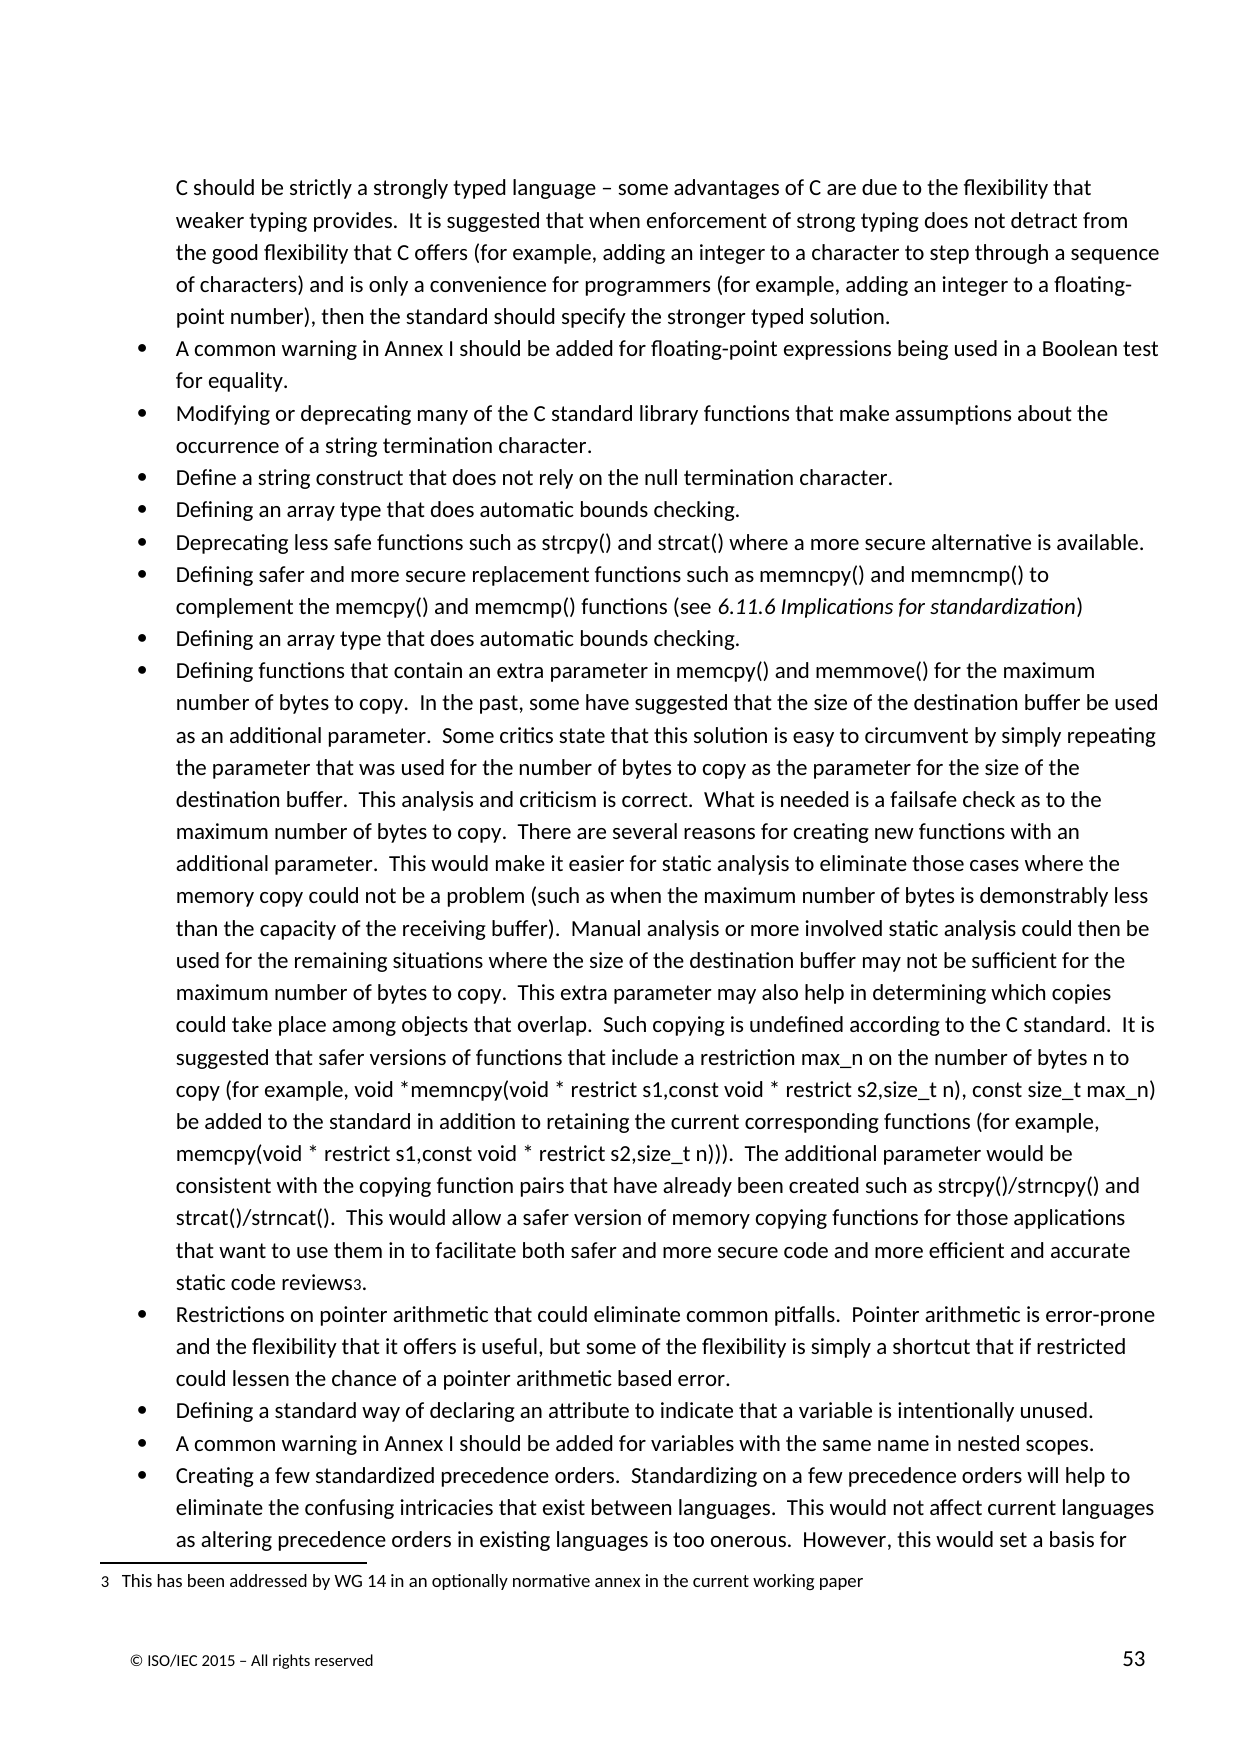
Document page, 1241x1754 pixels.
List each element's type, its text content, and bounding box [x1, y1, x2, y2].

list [138, 173, 1164, 330]
list Deprecating less safe functions such as strcpy() and strcat() where a more secure alternative is available. [138, 528, 1164, 556]
list Defining a standard way of declaring an attribute to indicate that a variable is intentionally unused. [138, 1397, 1164, 1425]
list A common warning in Annex I should be added for floating-point expressions being used in a Boolean test for equality. [138, 334, 1164, 395]
list Defining an array type that does automatic bounds checking. [138, 624, 1164, 652]
list Defining functions that contain an extra parameter in memcpy() and memmove() for the maximum number of bytes to copy. In the past, some have suggested that the size of the destination buffer be used as an additional parameter. Some critics state that this solution is easy to circumvent by simply repeating the parameter that was used for the number of bytes to copy as the parameter for the size of the destination buffer. This analysis and criticism is correct. What is needed is a failsafe check as to the maximum number of bytes to copy. There are several reasons for creating new functions with an additional parameter. This would make it easier for static analysis to eliminate those cases where the memory copy could not be a problem (such as when the maximum number of bytes is demonstrably less than the capacity of the receiving buffer). Manual analysis or more involved static analysis could then be used for the remaining situations where the size of the destination buffer may not be sufficient for the maximum number of bytes to copy. This extra parameter may also help in determining which copies could take place among objects that overlap. Such copying is undefined according to the C standard. It is suggested that safer versions of functions that include a restriction max_n on the number of bytes n to copy (for example, void *memncpy(void * restrict s1,const void * restrict s2,size_t n), const size_t max_n) be added to the standard in addition to retaining the current corresponding functions (for example, memcpy(void * restrict s1,const void * restrict s2,size_t n))). The additional parameter would be consistent with the copying function pairs that have already been created such as strcpy()/strncpy() and strcat()/strncat(). This would allow a safer version of memory copying functions for those applications that want to use them in to facilitate both safer and more secure code and more efficient and accurate static code reviews. [138, 656, 1164, 1296]
list Defining safer and more secure replacement functions such as memncpy() and memncmp() to complement the memcpy() and memcmp() functions (see 6.11.6 Implications for standardization) [138, 560, 1164, 620]
list A common warning in Annex I should be added for variables with the same name in nested scopes. [138, 1429, 1164, 1457]
list Modifying or deprecating many of the C standard library functions that make assumptions about the occurrence of a string termination character. [138, 399, 1164, 459]
list Restrictions on pointer arithmetic that could eliminate common pitfalls. Pointer arithmetic is error-prone and the flexibility that it offers is useful, but some of the flexibility is simply a shortcut that if restricted could lessen the chance of a pointer arithmetic based error. [138, 1300, 1164, 1392]
list Define a string construct that does not rely on the null termination character. [138, 463, 1164, 491]
list Defining an array type that does automatic bounds checking. [138, 495, 1164, 523]
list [138, 1461, 1164, 1553]
